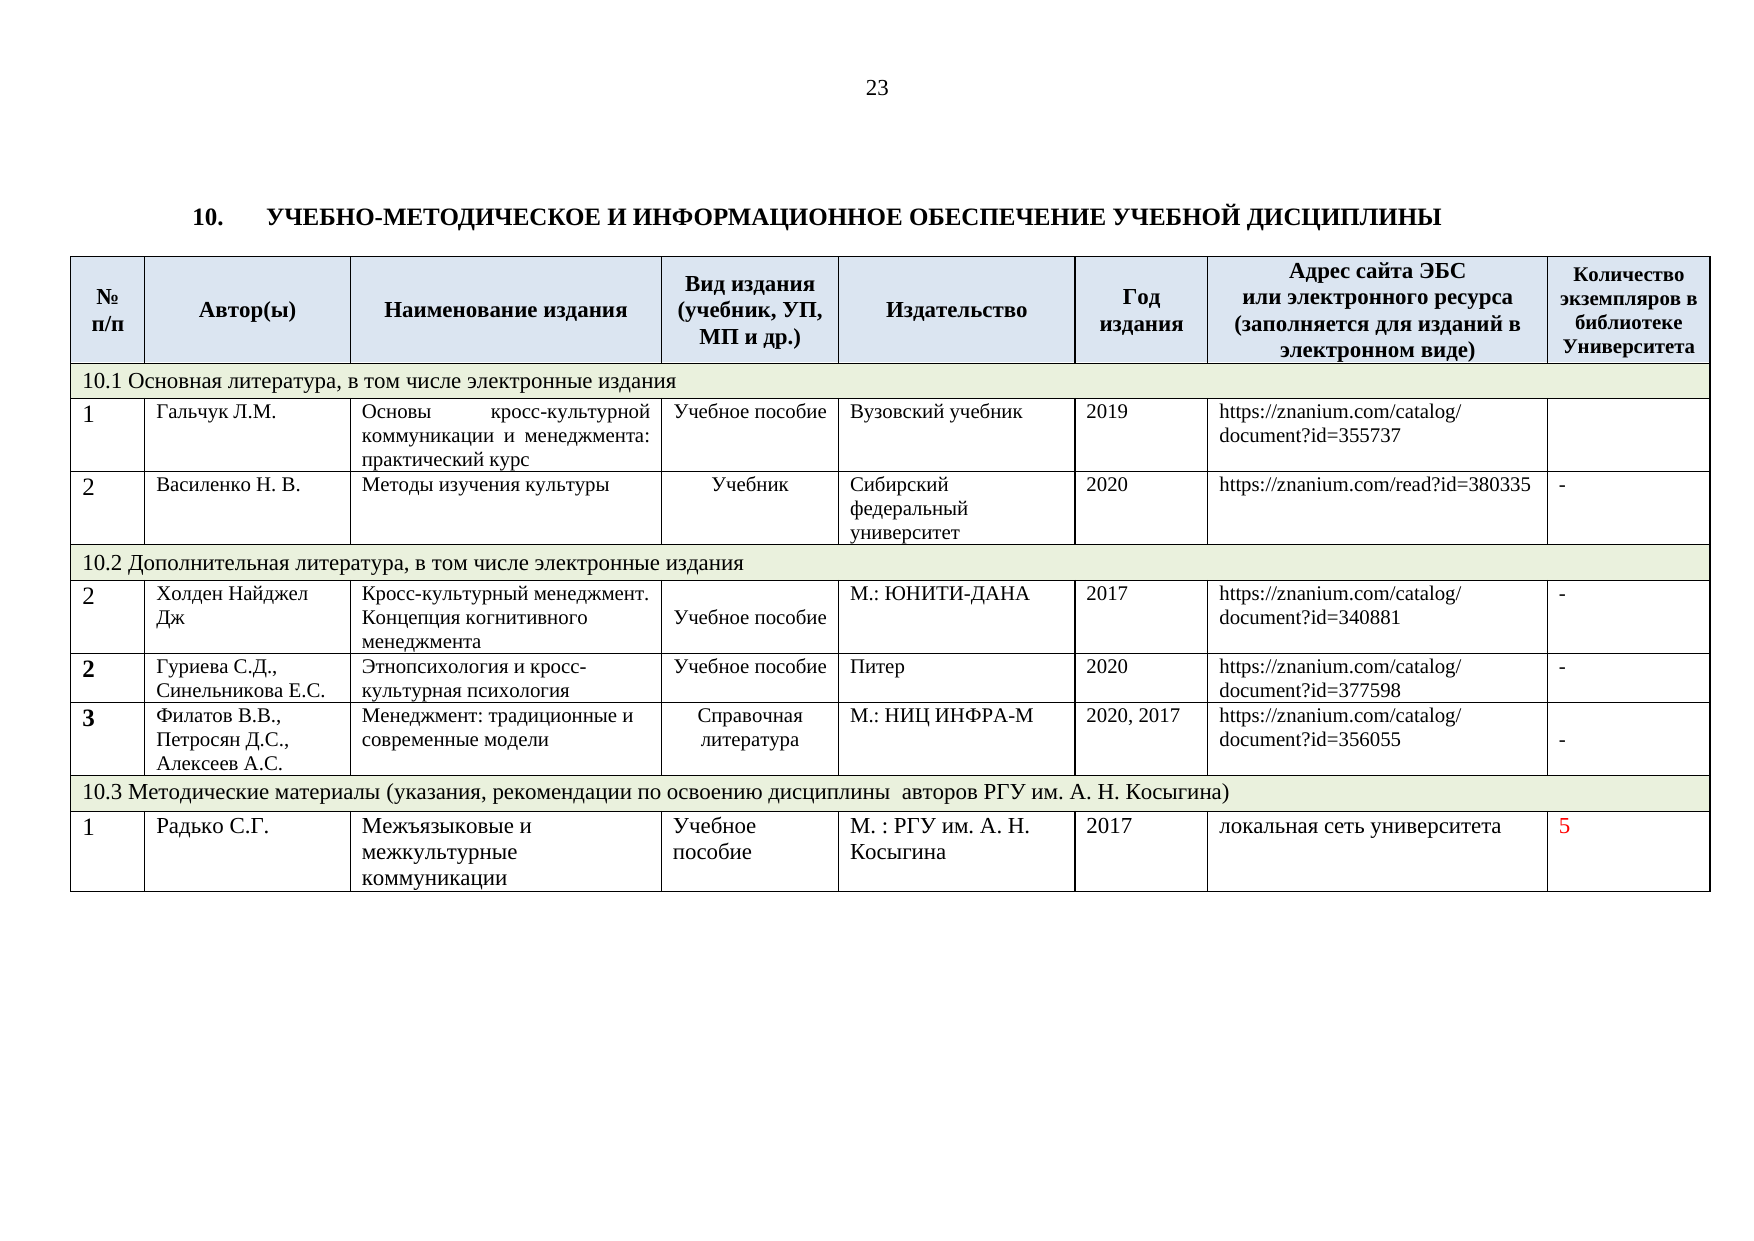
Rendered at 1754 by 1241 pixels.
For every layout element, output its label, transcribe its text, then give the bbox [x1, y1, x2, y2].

table_cell Сибирский федеральный университет [839, 472, 1074, 544]
table_cell 3 [71, 703, 144, 775]
table_cell Учебное пособие [662, 654, 838, 702]
table_cell Василенко Н. В. [145, 472, 350, 544]
table_header Вид издания (учебник, УП, МП и др.) [662, 257, 838, 362]
table_cell Гальчук Л.М. [145, 399, 350, 471]
table_cell М.: ЮНИТИ-ДАНА [839, 581, 1074, 653]
table_header Издательство [839, 257, 1074, 362]
table_cell 10.2 Дополнительная литература, в том числе электронные издания [71, 545, 1709, 580]
table_cell 2017 [1076, 812, 1207, 891]
table_cell 2 [71, 654, 144, 702]
table_cell Межъязыковые и межкультурные коммуникации [351, 812, 661, 891]
table_cell М.: НИЦ ИНФРА-М [839, 703, 1074, 775]
table_cell https://znanium.com/catalog/document?id=377598 [1208, 654, 1547, 702]
table_cell - [1548, 703, 1709, 775]
table_cell Учебное пособие [662, 399, 838, 471]
table_cell 2017 [1076, 581, 1207, 653]
table_cell 1 [71, 399, 144, 471]
table_cell 10.3 Методические материалы (указания, рекомендации по освоению дисциплины авторов РГУ им. А. Н. Косыгина) [71, 776, 1709, 811]
table_header Адрес сайта ЭБС или электронного ресурса (заполняется для изданий в электронном виде) [1208, 257, 1547, 362]
table_cell https://znanium.com/read?id=380335 [1208, 472, 1547, 544]
table_cell [1548, 399, 1709, 471]
table_cell Холден Найджел Дж [145, 581, 350, 653]
table_cell https://znanium.com/catalog/document?id=340881 [1208, 581, 1547, 653]
table_cell Учебное пособие [662, 581, 838, 653]
table_cell Учебное пособие [662, 812, 838, 891]
table_cell Справочная литература [662, 703, 838, 775]
table_cell М. : РГУ им. А. Н. Косыгина [839, 812, 1074, 891]
table_cell - [1548, 581, 1709, 653]
table_cell 2020 [1076, 654, 1207, 702]
table_header № п/п [71, 257, 144, 362]
subtitle УЧЕБНО-МЕТОДИЧЕСКОЕ И ИНФОРМАЦИОННОЕ ОБЕСПЕЧЕНИЕ УЧЕБНОЙ ДИСЦИПЛИНЫ [192, 202, 1636, 231]
table_cell 2020 [1076, 472, 1207, 544]
table_cell 2020, 2017 [1076, 703, 1207, 775]
table_cell Этнопсихология и кросс-культурная психология [351, 654, 661, 702]
table_cell Питер [839, 654, 1074, 702]
table_cell Методы изучения культуры [351, 472, 661, 544]
table_cell - [1548, 654, 1709, 702]
table_cell Филатов В.В., Петросян Д.С., Алексеев А.С. [145, 703, 350, 775]
table_cell Гуриева С.Д., Синельникова Е.С. [145, 654, 350, 702]
table_cell 2019 [1076, 399, 1207, 471]
table_header Наименование издания [351, 257, 661, 362]
table_cell Вузовский учебник [839, 399, 1074, 471]
table_cell https://znanium.com/catalog/document?id=355737 [1208, 399, 1547, 471]
table_cell Учебник [662, 472, 838, 544]
table_cell https://znanium.com/catalog/document?id=356055 [1208, 703, 1547, 775]
table_cell Радько С.Г. [145, 812, 350, 891]
table_cell 1 [71, 812, 144, 891]
table_cell Кросс-культурный менеджмент. Концепция когнитивного менеджмента [351, 581, 661, 653]
table_header Количество экземпляров в библиотеке Университета [1548, 257, 1709, 362]
table_cell Менеджмент: традиционные и современные модели [351, 703, 661, 775]
table_cell 2 [71, 581, 144, 653]
table_header Автор(ы) [145, 257, 350, 362]
table_cell Основы кросс-культурной коммуникации и менеджмента: практический курс [351, 399, 661, 471]
table_cell - [1548, 472, 1709, 544]
table_header Год издания [1076, 257, 1207, 362]
table_cell локальная сеть университета [1208, 812, 1547, 891]
table_cell 10.1 Основная литература, в том числе электронные издания [71, 364, 1709, 398]
table_cell 5 [1548, 812, 1709, 891]
table_cell 2 [71, 472, 144, 544]
